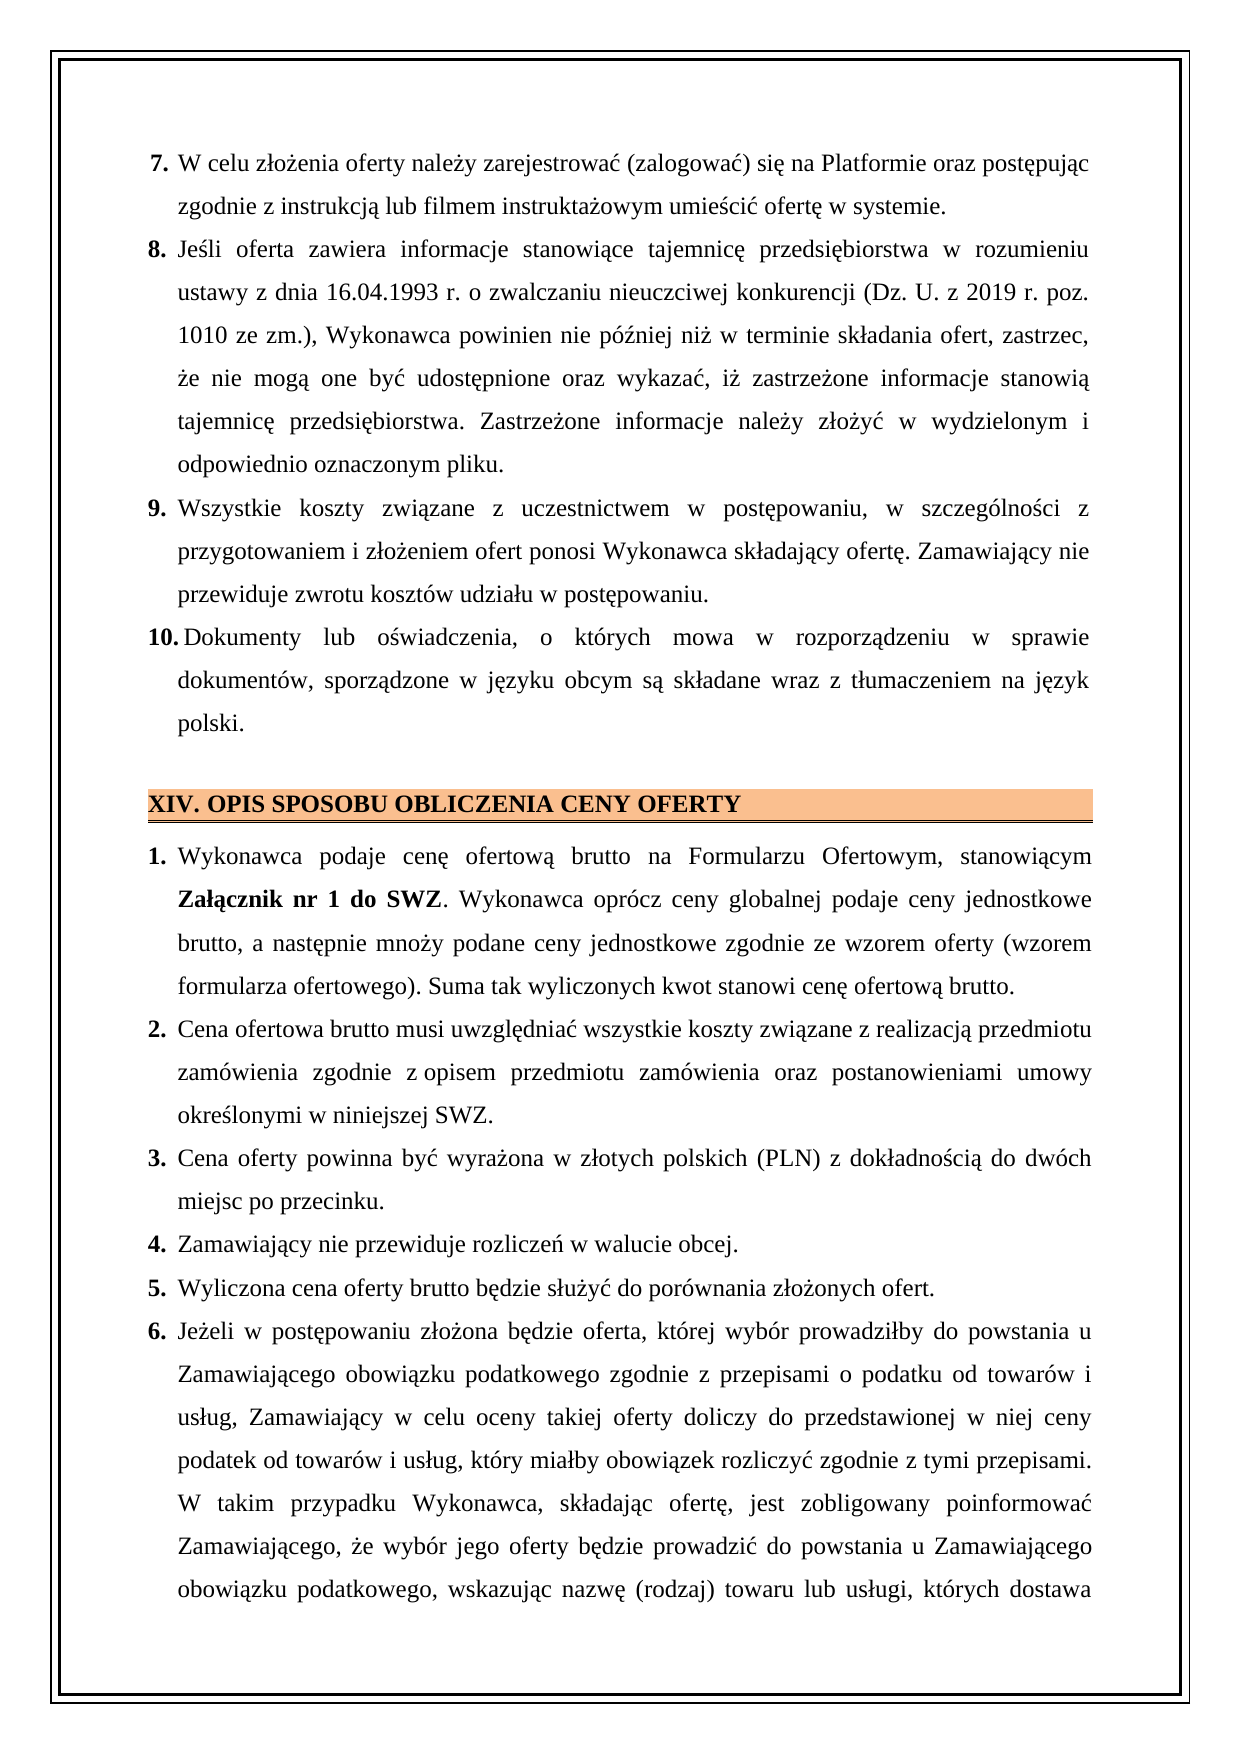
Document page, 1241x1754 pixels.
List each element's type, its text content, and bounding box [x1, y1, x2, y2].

text 7. W celu złożenia oferty należy zarejestrować (zalogować) się na Platformie oraz postępując zgodnie z instrukcją lub filmem instruktażowym umieścić ofertę w systemie. [150, 148, 1090, 219]
text 9. Wszystkie koszty związane z uczestnictwem w postępowaniu, w szczególności z przygotowaniem i złożeniem ofert ponosi Wykonawca składający ofertę. Zamawiający nie przewiduje zwrotu kosztów udziału w postępowaniu. [148, 493, 1090, 608]
text 5. Wyliczona cena oferty brutto będzie służyć do porównania złożonych ofert. [148, 1273, 1093, 1301]
text 2. Cena ofertowa brutto musi uwzględniać wszystkie koszty związane z realizacją przedmiotu zamówienia zgodnie z opisem przedmiotu zamówienia oraz postanowieniami umowy określonymi w niniejszej SWZ. [148, 1014, 1093, 1129]
text 8. Jeśli oferta zawiera informacje stanowiące tajemnicę przedsiębiorstwa w rozumieniu ustawy z dnia 16.04.1993 r. o zwalczaniu nieuczciwej konkurencji (Dz. U. z 2019 r. poz. 1010 ze zm.), Wykonawca powinien nie później niż w terminie składania ofert, zastrzec, że nie mogą one być udostępnione oraz wykazać, iż zastrzeżone informacje stanowią tajemnicę przedsiębiorstwa. Zastrzeżone informacje należy złożyć w wydzielonym i odpowiednio oznaczonym pliku. [148, 234, 1090, 478]
text 1. Wykonawca podaje cenę ofertową brutto na Formularzu Ofertowym, stanowiącym Załącznik nr 1 do SWZ. Wykonawca oprócz ceny globalnej podaje ceny jednostkowe brutto, a następnie mnoży podane ceny jednostkowe zgodnie ze wzorem oferty (wzorem formularza ofertowego). Suma tak wyliczonych kwot stanowi cenę ofertową brutto. [148, 841, 1093, 999]
text 4. Zamawiający nie przewiduje rozliczeń w walucie obcej. [148, 1229, 1093, 1258]
text 3. Cena oferty powinna być wyrażona w złotych polskich (PLN) z dokładnością do dwóch miejsc po przecinku. [148, 1143, 1093, 1215]
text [148, 1316, 1093, 1603]
text XIV. OPIS SPOSOBU OBLICZENIA CENY OFERTY [148, 789, 1093, 820]
text 10. Dokumenty lub oświadczenia, o których mowa w rozporządzeniu w sprawie dokumentów, sporządzone w języku obcym są składane wraz z tłumaczeniem na język polski. [148, 622, 1090, 737]
